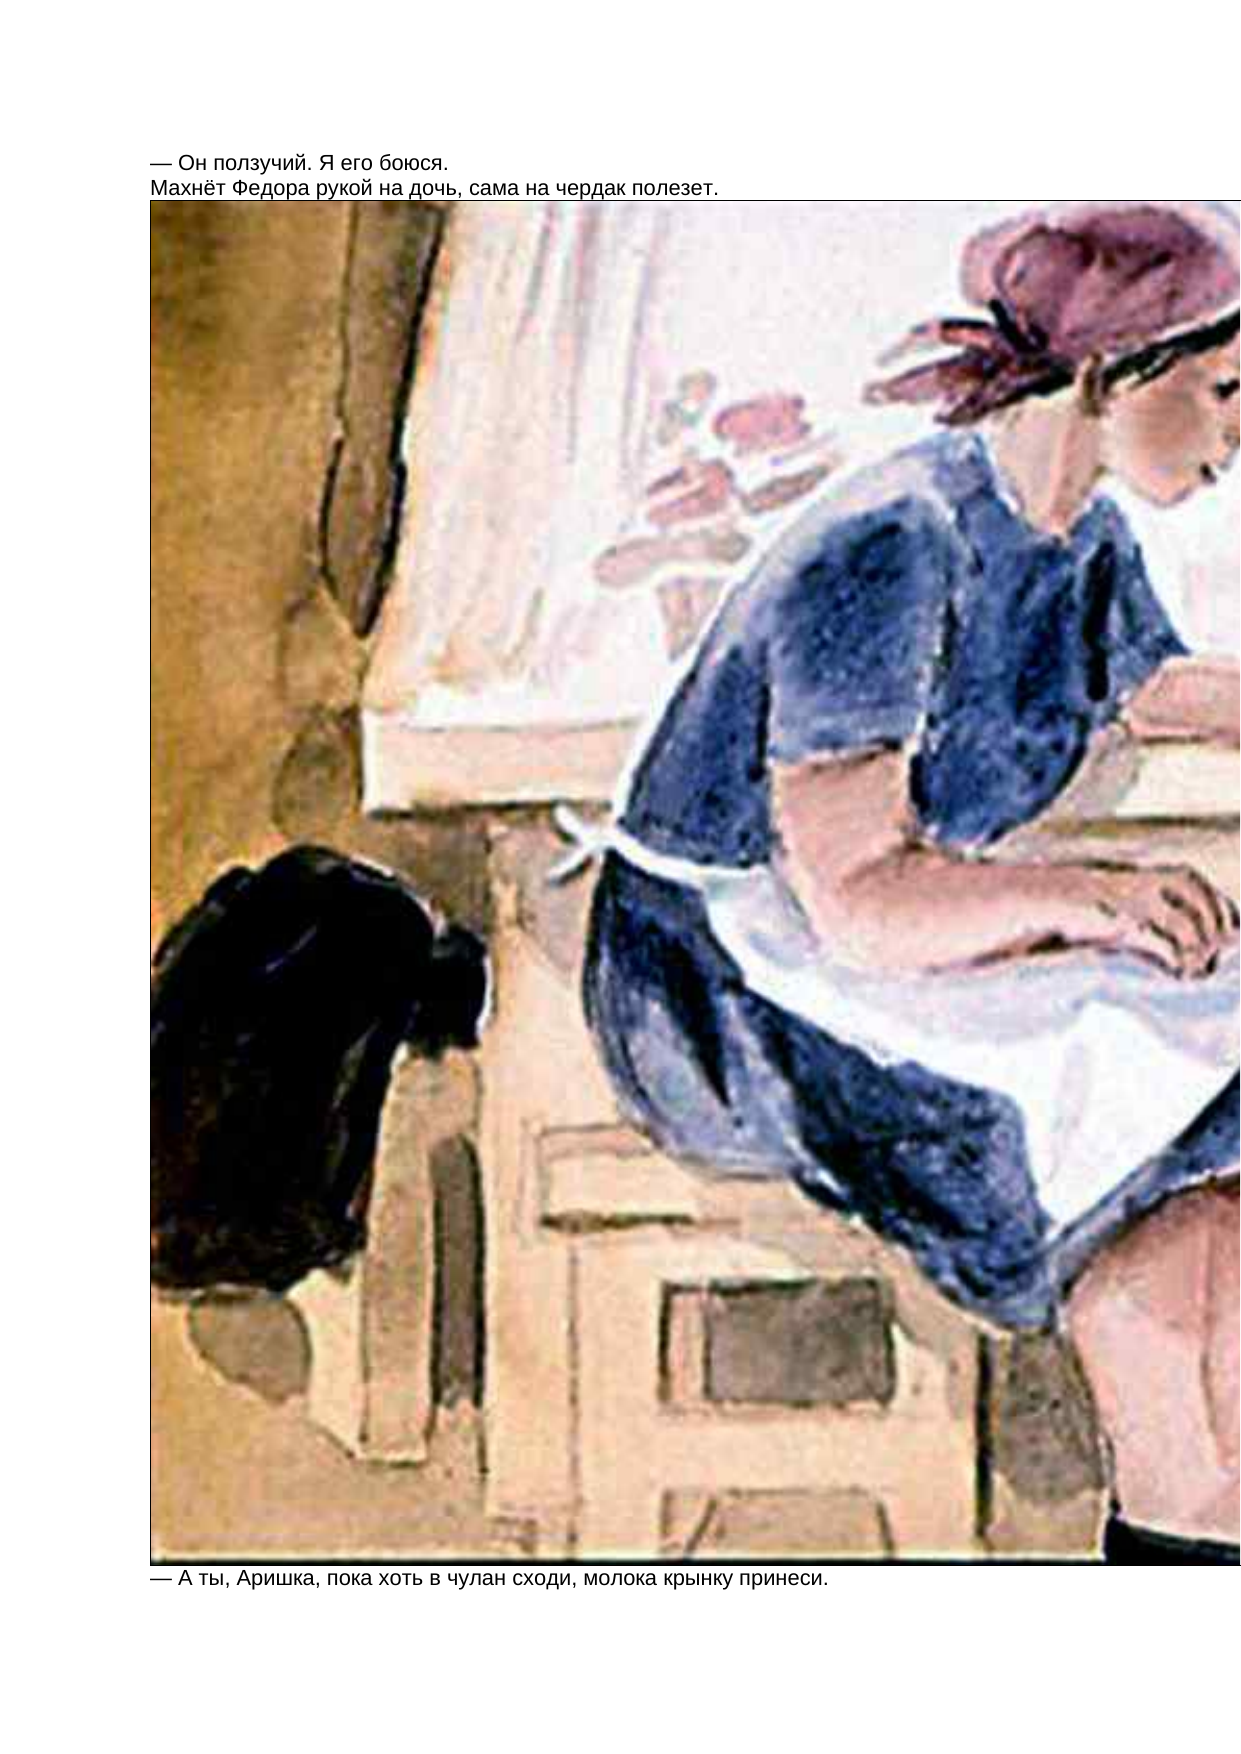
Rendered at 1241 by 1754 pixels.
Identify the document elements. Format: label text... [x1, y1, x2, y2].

text — А ты, Аришка, пока хоть в чулан сходи, молока крынку принеси. [150, 1566, 1090, 1590]
picture [151, 201, 1241, 1565]
text — Он ползучий. Я его боюся. [150, 150, 1090, 175]
text Махнёт Федора рукой на дочь, сама на чердак полезет. [150, 175, 1090, 200]
